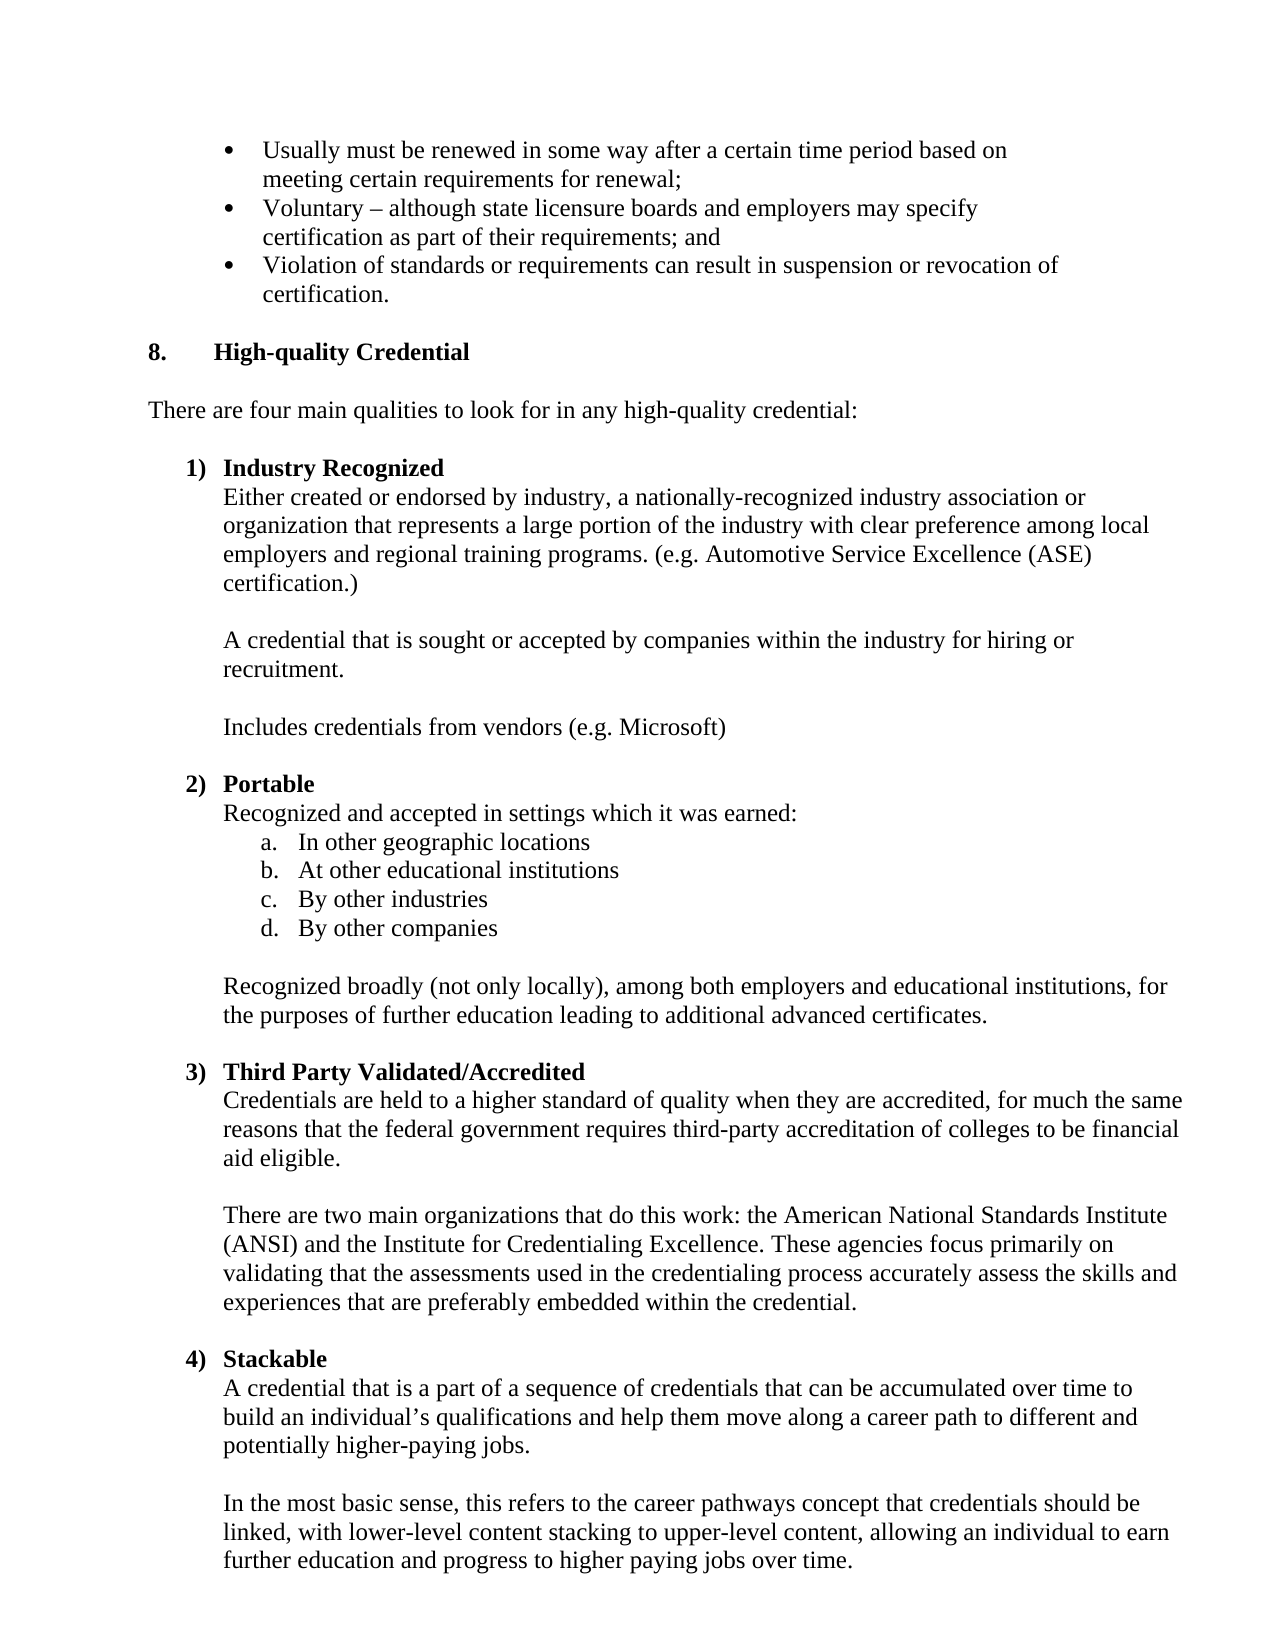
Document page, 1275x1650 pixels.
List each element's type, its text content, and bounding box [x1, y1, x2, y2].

list By other industries [260, 884, 1187, 913]
list Usually must be renewed in some way after a certain time period based on meeting certain requirements for renewal; [225, 135, 1081, 193]
list In other geographic locations [260, 827, 1187, 855]
list High-quality Credential [148, 337, 1187, 366]
list Portable Recognized and accepted in settings which it was earned: [185, 769, 1187, 826]
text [223, 1373, 1187, 1603]
list Violation of standards or requirements can result in suspension or revocation of certification. [225, 250, 1081, 308]
text Either created or endorsed by industry, a nationally-recognized industry association or organization that represents a large portion of the industry with clear preference among local employers and regional training programs. (e.g. Automotive Service Excellence (ASE) certification.) A credential that is sought or accepted by companies within the industry for hiring or recruitment. Includes credentials from vendors (e.g. Microsoft) [223, 482, 1187, 769]
list Stackable [185, 1344, 1187, 1373]
text There are four main qualities to look for in any high-quality credential: [148, 395, 1187, 424]
list Industry Recognized [185, 453, 1187, 482]
list By other companies [260, 913, 1187, 942]
list At other educational institutions [260, 856, 1187, 884]
text Recognized broadly (not only locally), among both employers and educational institutions, for the purposes of further education leading to additional advanced certificates. [223, 942, 1187, 1057]
list Voluntary – although state licensure boards and employers may specify certification as part of their requirements; and [225, 193, 1081, 250]
list Third Party Validated/Accredited Credentials are held to a higher standard of quality when they are accredited, for much the same reasons that the federal government requires third-party accreditation of colleges to be financial aid eligible. There are two main organizations that do this work: the American National Standards Institute (ANSI) and the Institute for Credentialing Excellence. These agencies focus primarily on validating that the assessments used in the credentialing process accurately assess the skills and experiences that are preferably embedded within the credential. [185, 1057, 1187, 1344]
